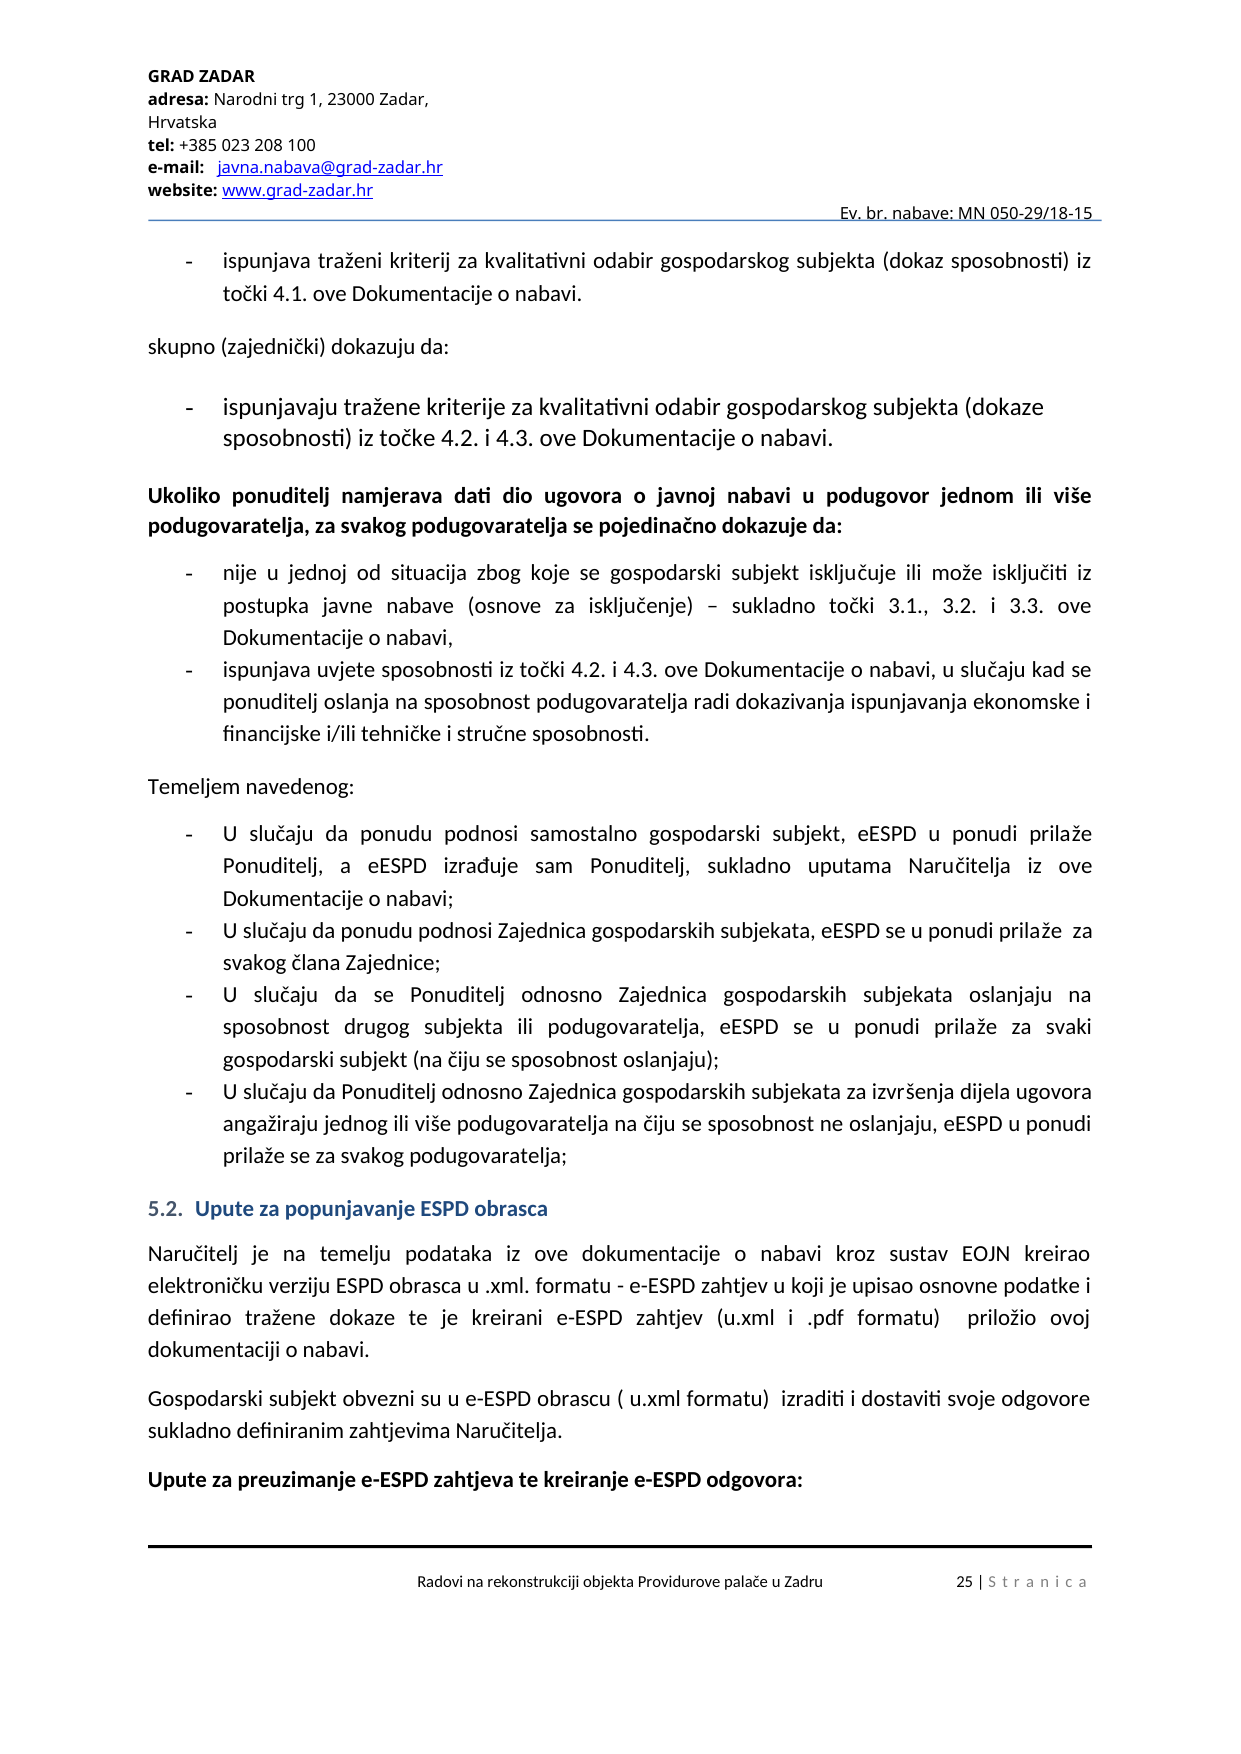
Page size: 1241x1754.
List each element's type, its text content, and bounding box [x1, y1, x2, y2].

text Gospodarski subjekt obvezni su u e-ESPD obrascu ( u.xml formatu) izraditi i dostaviti svoje odgovore sukladno definiranim zahtjevima Naručitelja. [148, 1384, 1092, 1444]
text skupno (zajednički) dokazuju da: [148, 332, 1092, 360]
subtitle Upute za popunjavanje ESPD obrasca [148, 1194, 1092, 1222]
text Upute za preuzimanje e-ESPD zahtjeva te kreiranje e-ESPD odgovora: [148, 1465, 1092, 1493]
list ispunjava uvjete sposobnosti iz točki 4.2. i 4.3. ove Dokumentacije o nabavi, u slučaju kad se ponuditelj oslanja na sposobnost podugovaratelja radi dokazivanja ispunjavanja ekonomske i financijske i/ili tehničke i stručne sposobnosti. [185, 655, 1092, 747]
list ispunjava traženi kriterij za kvalitativni odabir gospodarskog subjekta (dokaz sposobnosti) iz točki 4.1. ove Dokumentacije o nabavi. [185, 247, 1092, 307]
text Ukoliko ponuditelj namjerava dati dio ugovora o javnoj nabavi u podugovor jednom ili više podugovaratelja, za svakog podugovaratelja se pojedinačno dokazuje da: [148, 481, 1092, 540]
list U slučaju da ponudu podnosi samostalno gospodarski subjekt, eESPD u ponudi prilaže Ponuditelj, a eESPD izrađuje sam Ponuditelj, sukladno uputama Naručitelja iz ove Dokumentacije o nabavi; [185, 819, 1092, 912]
list ispunjavaju tražene kriterije za kvalitativni odabir gospodarskog subjekta (dokaze sposobnosti) iz točke 4.2. i 4.3. ove Dokumentacije o nabavi. [185, 391, 1092, 452]
list U slučaju da Ponuditelj odnosno Zajednica gospodarskih subjekata za izvršenja dijela ugovora angažiraju jednog ili više podugovaratelja na čiju se sposobnost ne oslanjaju, eESPD u ponudi prilaže se za svakog podugovaratelja; [185, 1077, 1092, 1169]
text Naručitelj je na temelju podataka iz ove dokumentacije o nabavi kroz sustav EOJN kreirao elektroničku verziju ESPD obrasca u .xml. formatu - e-ESPD zahtjev u koji je upisao osnovne podatke i definirao tražene dokaze te je kreirani e-ESPD zahtjev (u.xml i .pdf formatu) priložio ovoj dokumentaciji o nabavi. [148, 1239, 1092, 1363]
list U slučaju da ponudu podnosi Zajednica gospodarskih subjekata, eESPD se u ponudi prilaže za svakog člana Zajednice; [185, 916, 1092, 976]
list U slučaju da se Ponuditelj odnosno Zajednica gospodarskih subjekata oslanjaju na sposobnost drugog subjekta ili podugovaratelja, eESPD se u ponudi prilaže za svaki gospodarski subjekt (na čiju se sposobnost oslanjaju); [185, 980, 1092, 1073]
list nije u jednoj od situacija zbog koje se gospodarski subjekt isključuje ili može isključiti iz postupka javne nabave (osnove za isključenje) – sukladno točki 3.1., 3.2. i 3.3. ove Dokumentacije o nabavi, [185, 558, 1092, 651]
text Temeljem navedenog: [148, 772, 1092, 801]
